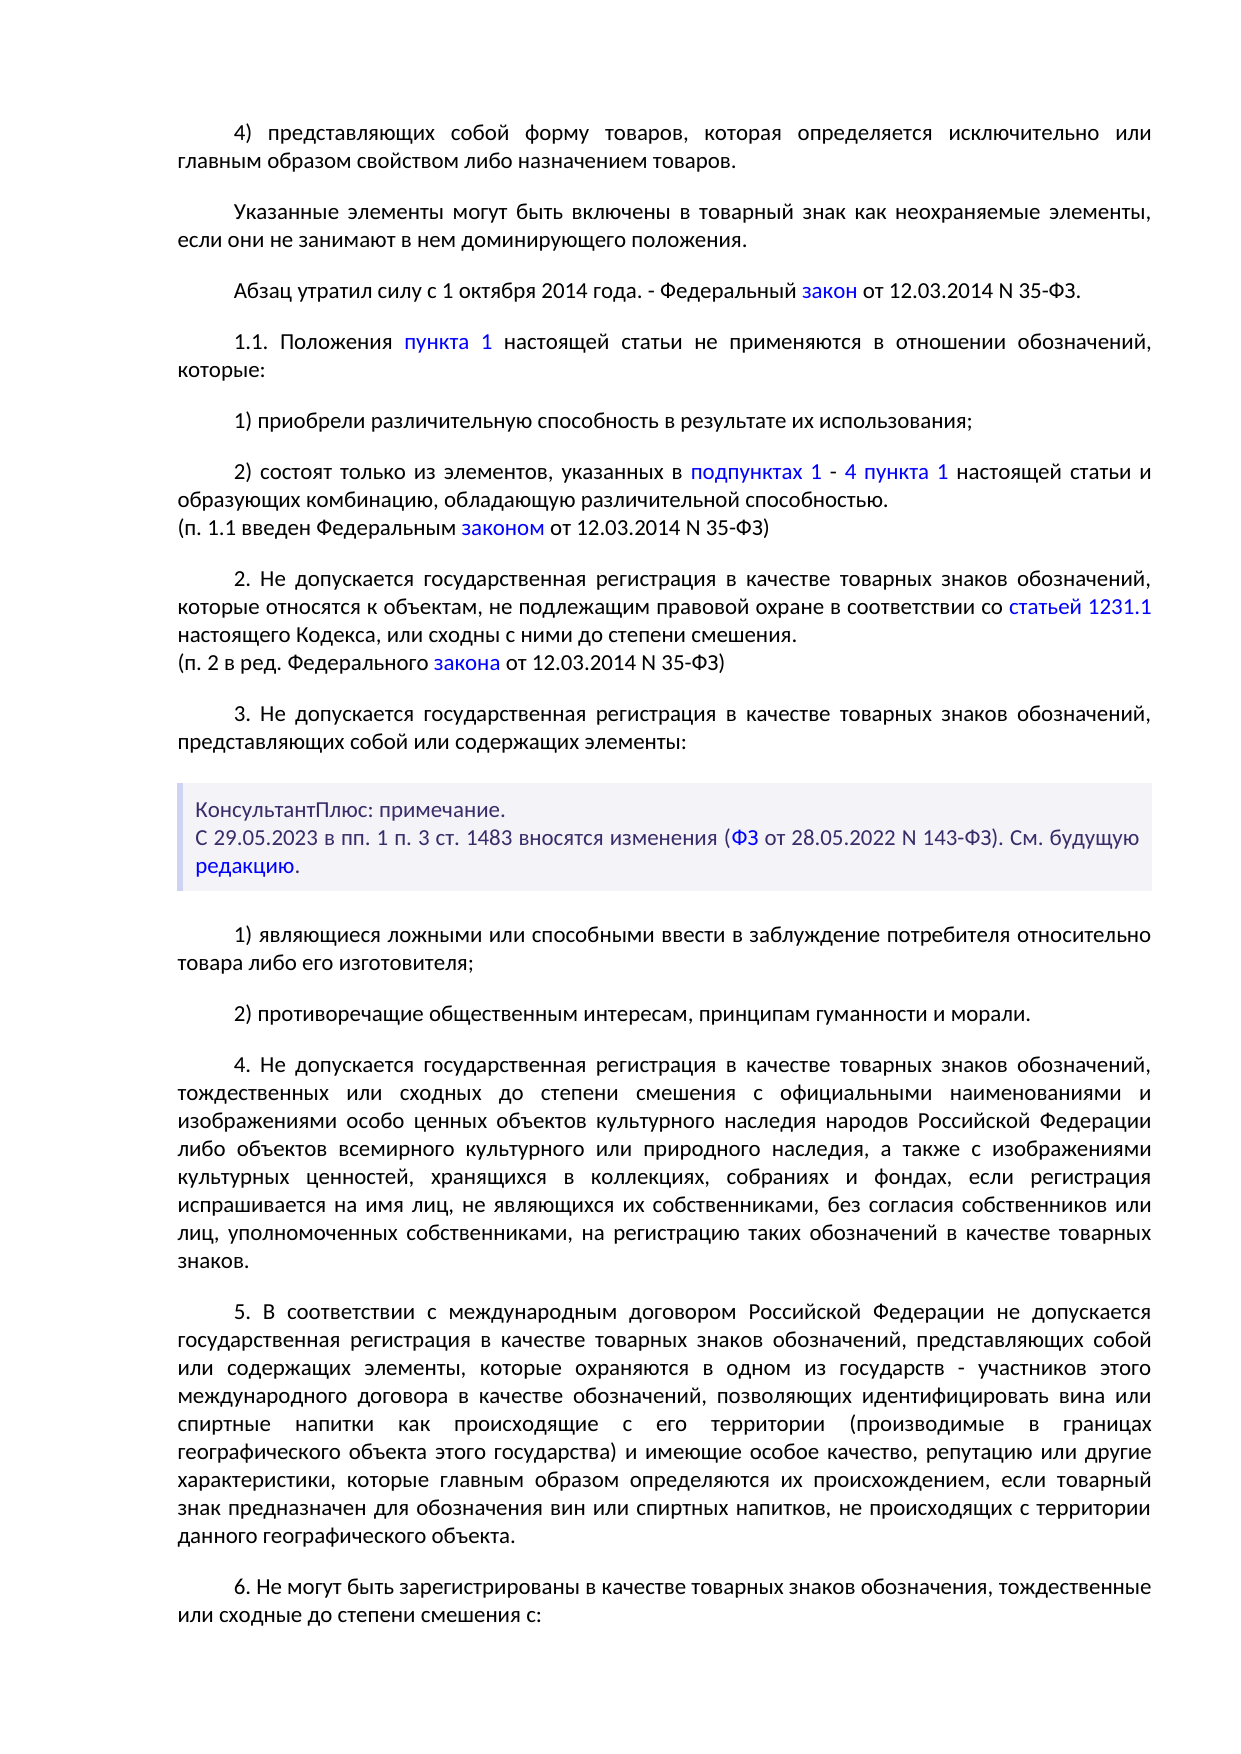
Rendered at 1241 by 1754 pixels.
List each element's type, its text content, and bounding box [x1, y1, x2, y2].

text 2. Не допускается государственная регистрация в качестве товарных знаков обозначений, которые относятся к объектам, не подлежащим правовой охране в соответствии со статьей 1231.1 настоящего Кодекса, или сходны с ними до степени смешения. [177, 564, 1152, 648]
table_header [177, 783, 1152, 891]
text 4. Не допускается государственная регистрация в качестве товарных знаков обозначений, тождественных или сходных до степени смешения с официальными наименованиями и изображениями особо ценных объектов культурного наследия народов Российской Федерации либо объектов всемирного культурного или природного наследия, а также с изображениями культурных ценностей, хранящихся в коллекциях, собраниях и фондах, если регистрация испрашивается на имя лиц, не являющихся их собственниками, без согласия собственников или лиц, уполномоченных собственниками, на регистрацию таких обозначений в качестве товарных знаков. [177, 1050, 1152, 1274]
text Указанные элементы могут быть включены в товарный знак как неохраняемые элементы, если они не занимают в нем доминирующего положения. [177, 197, 1152, 253]
text (п. 2 в ред. Федерального закона от 12.03.2014 N 35-ФЗ) [177, 648, 1152, 676]
text 5. В соответствии с международным договором Российской Федерации не допускается государственная регистрация в качестве товарных знаков обозначений, представляющих собой или содержащих элементы, которые охраняются в одном из государств - участников этого международного договора в качестве обозначений, позволяющих идентифицировать вина или спиртные напитки как происходящие с его территории (производимые в границах географического объекта этого государства) и имеющие особое качество, репутацию или другие характеристики, которые главным образом определяются их происхождением, если товарный знак предназначен для обозначения вин или спиртных напитков, не происходящих с территории данного географического объекта. [177, 1297, 1152, 1549]
text 6. Не могут быть зарегистрированы в качестве товарных знаков обозначения, тождественные или сходные до степени смешения с: [177, 1572, 1152, 1628]
text 4) представляющих собой форму товаров, которая определяется исключительно или главным образом свойством либо назначением товаров. [177, 118, 1152, 174]
text 2) состоят только из элементов, указанных в подпунктах 1 - 4 пункта 1 настоящей статьи и образующих комбинацию, обладающую различительной способностью. [177, 457, 1152, 513]
text 1) являющиеся ложными или способными ввести в заблуждение потребителя относительно товара либо его изготовителя; [177, 920, 1152, 976]
text 1) приобрели различительную способность в результате их использования; [177, 406, 1152, 434]
text Абзац утратил силу с 1 октября 2014 года. - Федеральный закон от 12.03.2014 N 35-ФЗ. [177, 276, 1152, 304]
text (п. 1.1 введен Федеральным законом от 12.03.2014 N 35-ФЗ) [177, 513, 1152, 541]
text 3. Не допускается государственная регистрация в качестве товарных знаков обозначений, представляющих собой или содержащих элементы: [177, 699, 1152, 755]
text 2) противоречащие общественным интересам, принципам гуманности и морали. [177, 999, 1152, 1027]
text 1.1. Положения пункта 1 настоящей статьи не применяются в отношении обозначений, которые: [177, 327, 1152, 383]
